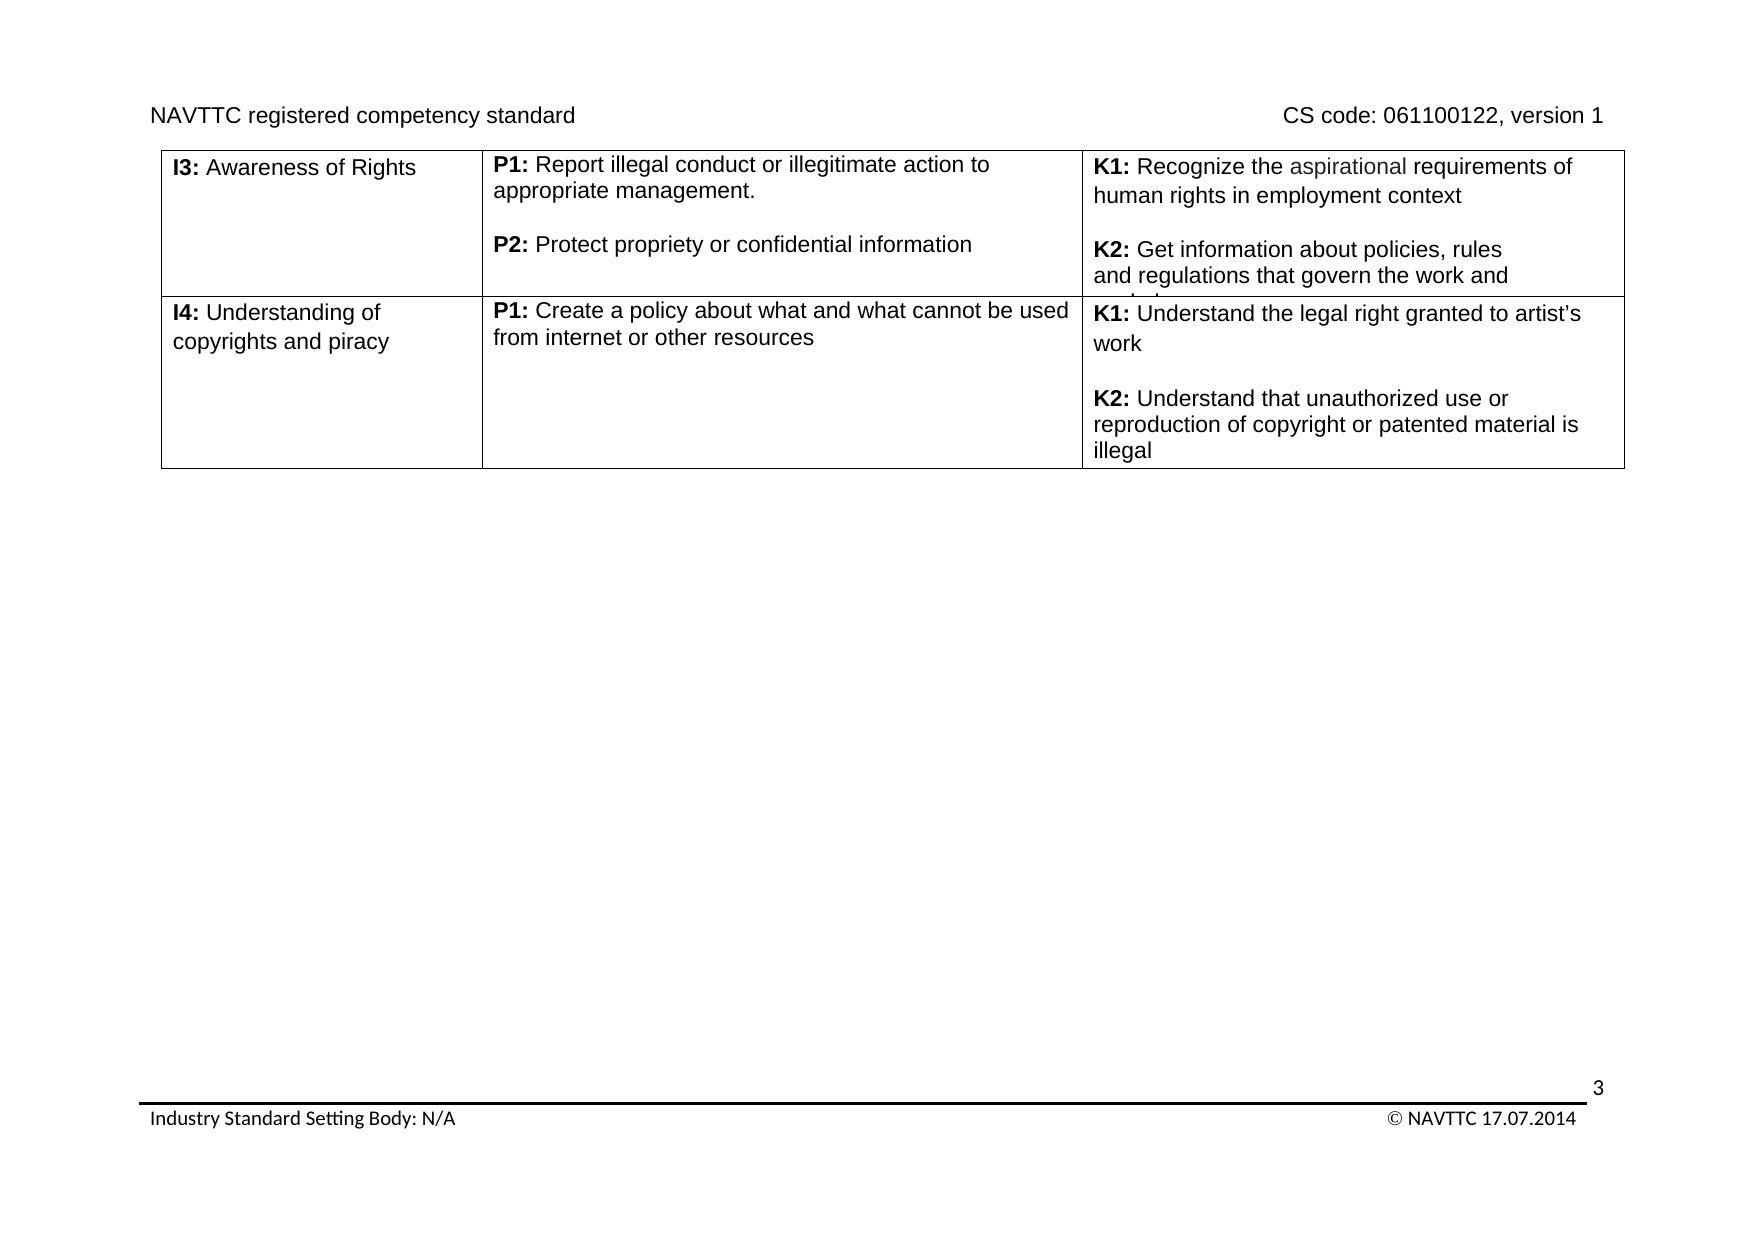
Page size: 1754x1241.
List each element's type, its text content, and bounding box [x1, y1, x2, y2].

table_cell I4: Understanding of copyrights and piracy [162, 297, 482, 468]
table_cell K1: Understand the legal right granted to artist’s work K2: Understand that unauthorized use or reproduction of copyright or patented material is illegal K3: Understanding the royalty free content. [1083, 297, 1624, 468]
table_cell K1: Recognize the aspirational requirements of human rights in employment context K2: Get information about policies, rules and regulations that govern the work and workplace [1083, 151, 1624, 296]
table_cell I3: Awareness of Rights [162, 151, 482, 296]
table_cell P1: Report illegal conduct or illegitimate action to appropriate management. P2: Protect propriety or confidential information [483, 151, 1082, 296]
table_cell P1: Create a policy about what and what cannot be used from internet or other resources [483, 297, 1082, 468]
